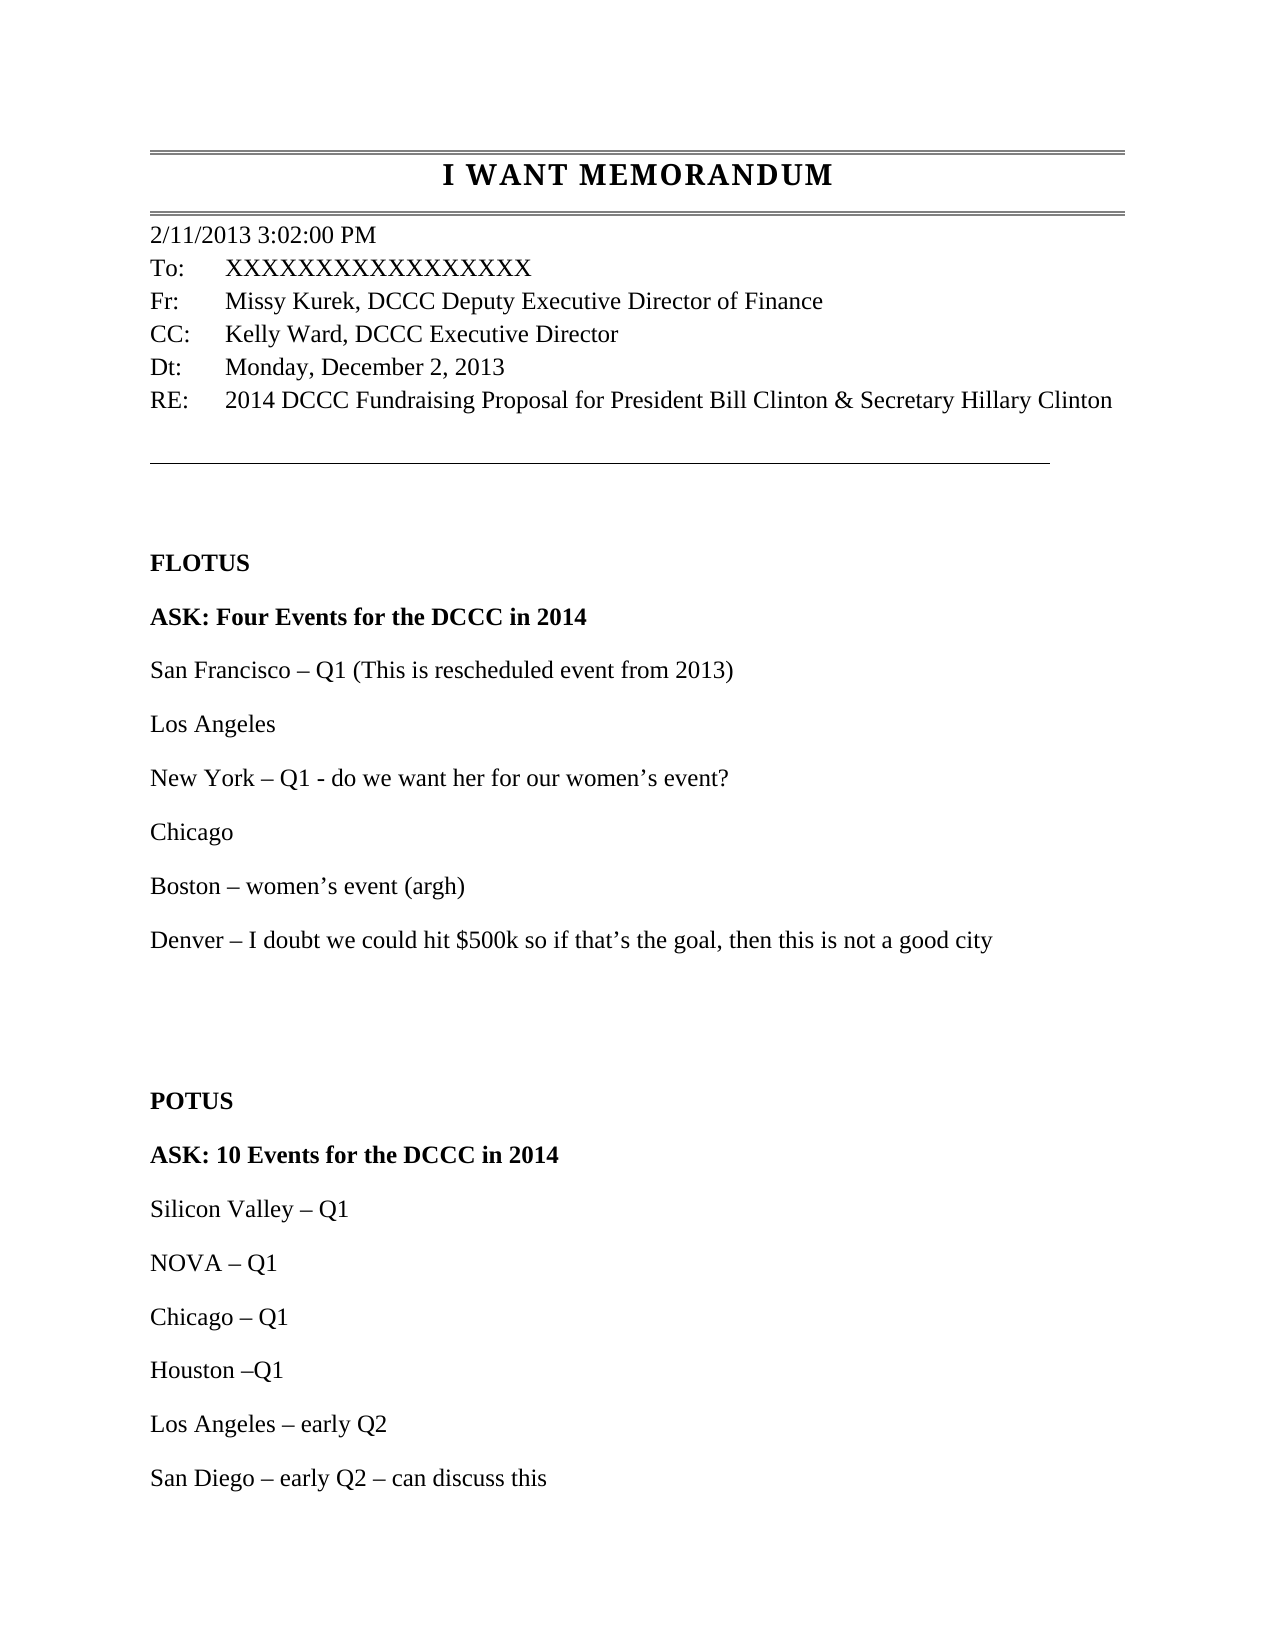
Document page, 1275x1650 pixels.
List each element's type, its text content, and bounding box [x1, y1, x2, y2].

text ASK: Four Events for the DCCC in 2014 [150, 602, 1125, 630]
text San Francisco – Q1 (This is rescheduled event from 2013) [150, 655, 1125, 684]
text NOVA – Q1 [150, 1248, 1125, 1277]
text New York – Q1 - do we want her for our women’s event? [150, 763, 1125, 792]
text Los Angeles [150, 709, 1125, 738]
text ASK: 10 Events for the DCCC in 2014 [150, 1140, 1125, 1169]
text Houston –Q1 [150, 1356, 1125, 1384]
text Chicago – Q1 [150, 1302, 1125, 1330]
text San Diego – early Q2 – can discuss this [150, 1463, 1125, 1492]
text Denver – I doubt we could hit $500k so if that’s the goal, then this is not a good city [150, 925, 1125, 953]
text FLOTUS [150, 548, 1125, 576]
text Silicon Valley – Q1 [150, 1194, 1125, 1223]
text i want memorandum [150, 155, 1125, 211]
text Los Angeles – early Q2 [150, 1409, 1125, 1438]
text 2/11/2013 3:02:00 PM To: XXXXXXXXXXXXXXXXX Fr: Missy Kurek, DCCC Deputy Executive Director of Finance CC: Kelly Ward, DCCC Executive Director Dt: Monday, December 2, 2013 RE: 2014 DCCC Fundraising Proposal for President Bill Clinton & Secretary Hillary Clinton [150, 220, 1125, 414]
text Boston – women’s event (argh) [150, 871, 1125, 899]
text Chicago [150, 817, 1125, 846]
text POTUS [150, 1086, 1125, 1115]
